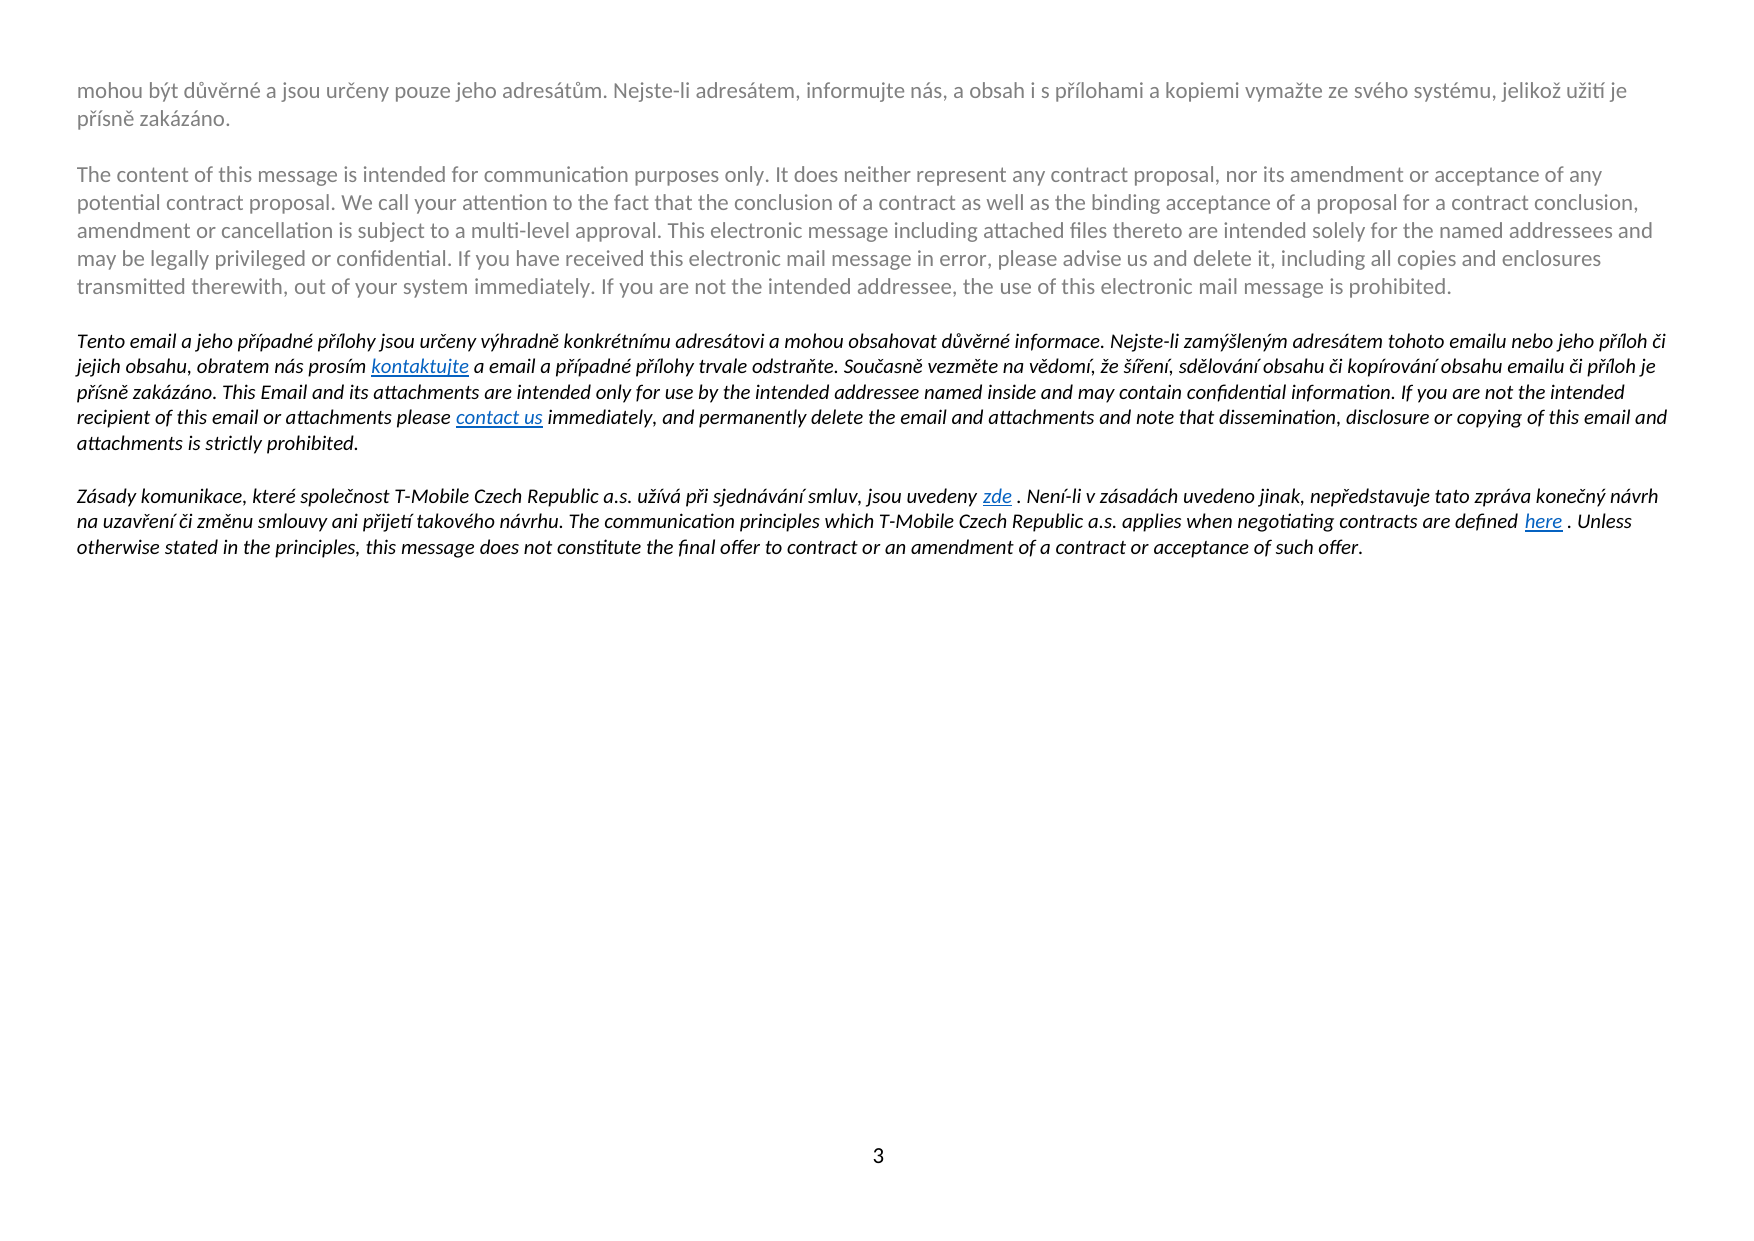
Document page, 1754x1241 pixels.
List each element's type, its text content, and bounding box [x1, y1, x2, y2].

text Zásady komunikace, které společnost T-Mobile Czech Republic a.s. užívá při sjednávání smluv, jsou uvedeny zde . Není-li v zásadách uvedeno jinak, nepředstavuje tato zpráva konečný návrh na uzavření či změnu smlouvy ani přijetí takového návrhu. The communication principles which T-Mobile Czech Republic a.s. applies when negotiating contracts are defined here . Unless otherwise stated in the principles, this message does not constitute the final offer to contract or an amendment of a contract or acceptance of such offer. [77, 483, 1662, 559]
text mohou být důvěrné a jsou určeny pouze jeho adresátům. Nejste-li adresátem, informujte nás, a obsah i s přílohami a kopiemi vymažte ze svého systému, jelikož užití je přísně zakázáno. [77, 76, 1632, 132]
text Tento email a jeho případné přílohy jsou určeny výhradně konkrétnímu adresátovi a mohou obsahovat důvěrné informace. Nejste-li zamýšleným adresátem tohoto emailu nebo jeho příloh či jejich obsahu, obratem nás prosím kontaktujte a email a případné přílohy trvale odstraňte. Současně vezměte na vědomí, že šíření, sdělování obsahu či kopírování obsahu emailu či příloh je přísně zakázáno. This Email and its attachments are intended only for use by the intended addressee named inside and may contain confidential information. If you are not the intended recipient of this email or attachments please contact us immediately, and permanently delete the email and attachments and note that dissemination, disclosure or copying of this email and attachments is strictly prohibited. [77, 328, 1673, 455]
text The content of this message is intended for communication purposes only. It does neither represent any contract proposal, nor its amendment or acceptance of any potential contract proposal. We call your attention to the fact that the conclusion of a contract as well as the binding acceptance of a proposal for a contract conclusion, amendment or cancellation is subject to a multi-level approval. This electronic message including attached files thereto are intended solely for the named addressees and may be legally privileged or confidential. If you have received this electronic mail message in error, please advise us and delete it, including all copies and enclosures transmitted therewith, out of your system immediately. If you are not the intended addressee, the use of this electronic mail message is prohibited. [77, 160, 1659, 300]
